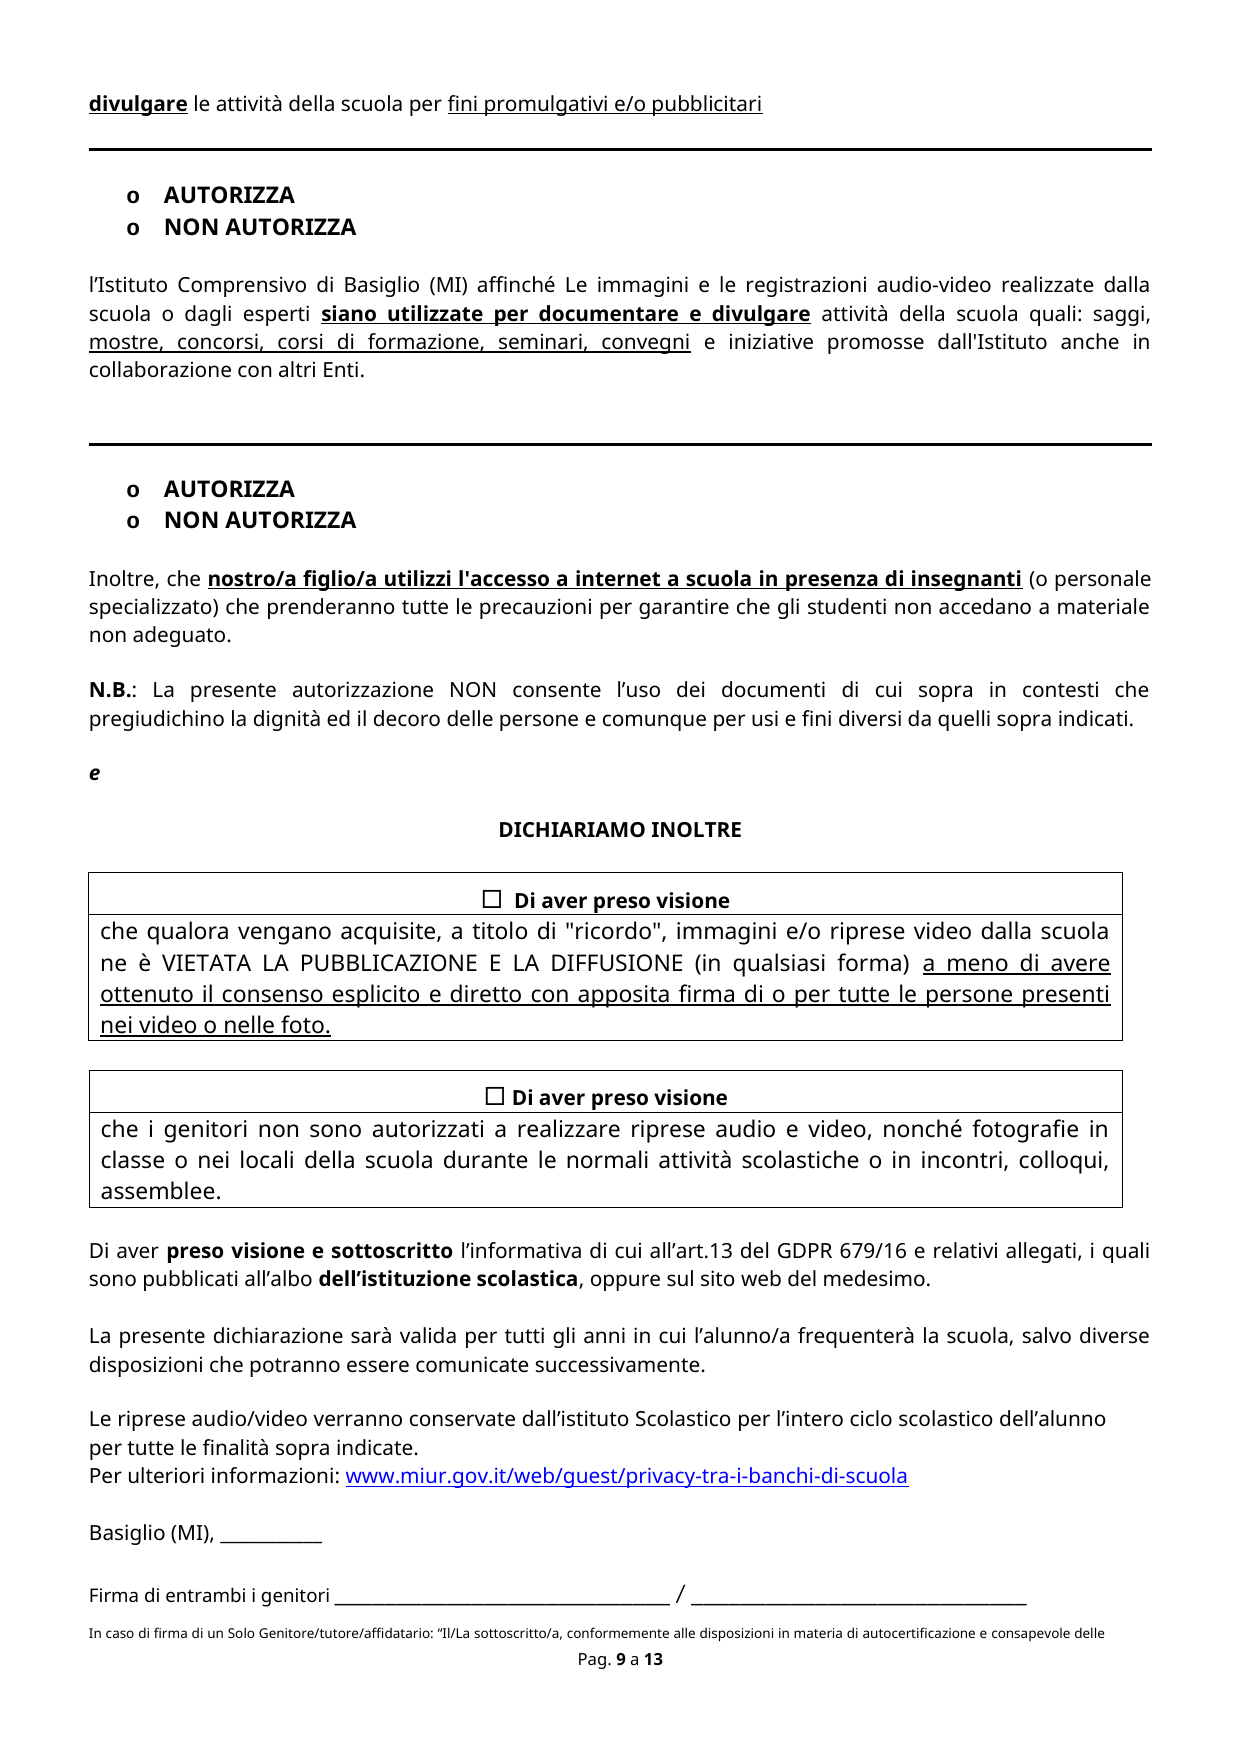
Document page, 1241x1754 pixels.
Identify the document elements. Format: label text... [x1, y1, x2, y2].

table_cell che i genitori non sono autorizzati a realizzare riprese audio e video, nonché fotografie in classe o nei locali della scuola durante le normali attività scolastiche o in incontri, colloqui, assemblee. [90, 1113, 1122, 1207]
text l’Istituto Comprensivo di Basiglio (MI) affinché Le immagini e le registrazioni audio-video realizzate dalla scuola o dagli esperti siano utilizzate per documentare e divulgare attività della scuola quali: saggi, mostre, concorsi, corsi di formazione, seminari, convegni e iniziative promosse dall'Istituto anche in collaborazione con altri Enti. [89, 270, 1152, 384]
table_header Di aver preso visione [90, 1071, 1122, 1112]
text N.B.: La presente autorizzazione NON consente l’uso dei documenti di cui sopra in contesti che pregiudichino la dignità ed il decoro delle persone e comunque per usi e fini diversi da quelli sopra indicati. [89, 675, 1152, 732]
table_cell che qualora vengano acquisite, a titolo di "ricordo", immagini e/o riprese video dalla scuola ne è VIETATA LA PUBBLICAZIONE E LA DIFFUSIONE (in qualsiasi forma) a meno di avere ottenuto il consenso esplicito e diretto con apposita firma di o per tutte le persone presenti nei video o nelle foto. [331, 915, 1122, 1040]
text Le riprese audio/video verranno conservate dall’istituto Scolastico per l’intero ciclo scolastico dell’alunno per tutte le finalità sopra indicate. [89, 1404, 1107, 1461]
text DICHIARIAMO INOLTRE [89, 815, 1152, 844]
list AUTORIZZA [126, 472, 1152, 504]
list AUTORIZZA [126, 179, 1152, 211]
text Basiglio (MI), ___________ [89, 1518, 1107, 1547]
text Inoltre, che nostro/a figlio/a utilizzi l'accesso a internet a scuola in presenza di insegnanti (o personale specializzato) che prenderanno tutte le precauzioni per garantire che gli studenti non accedano a materiale non adeguato. [89, 564, 1152, 649]
text Firma di entrambi i genitori ___________________________ / ___________________________ [89, 1578, 1107, 1608]
text Per ulteriori informazioni: www.miur.gov.it/web/guest/privacy-tra-i-banchi-di-scuola [89, 1461, 1107, 1490]
list NON AUTORIZZA [126, 504, 1152, 535]
text La presente dichiarazione sarà valida per tutti gli anni in cui l’alunno/a frequenterà la scuola, salvo diverse disposizioni che potranno essere comunicate successivamente. [89, 1321, 1152, 1378]
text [89, 89, 1152, 117]
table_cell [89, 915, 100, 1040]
text Di aver preso visione e sottoscritto l’informativa di cui all’art.13 del GDPR 679/16 e relativi allegati, i quali sono pubblicati all’albo dell’istituzione scolastica, oppure sul sito web del medesimo. [89, 1236, 1152, 1293]
text e [89, 758, 1152, 787]
table_header Di aver preso visione [89, 873, 1122, 914]
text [89, 1624, 1107, 1642]
list NON AUTORIZZA [126, 211, 1152, 242]
